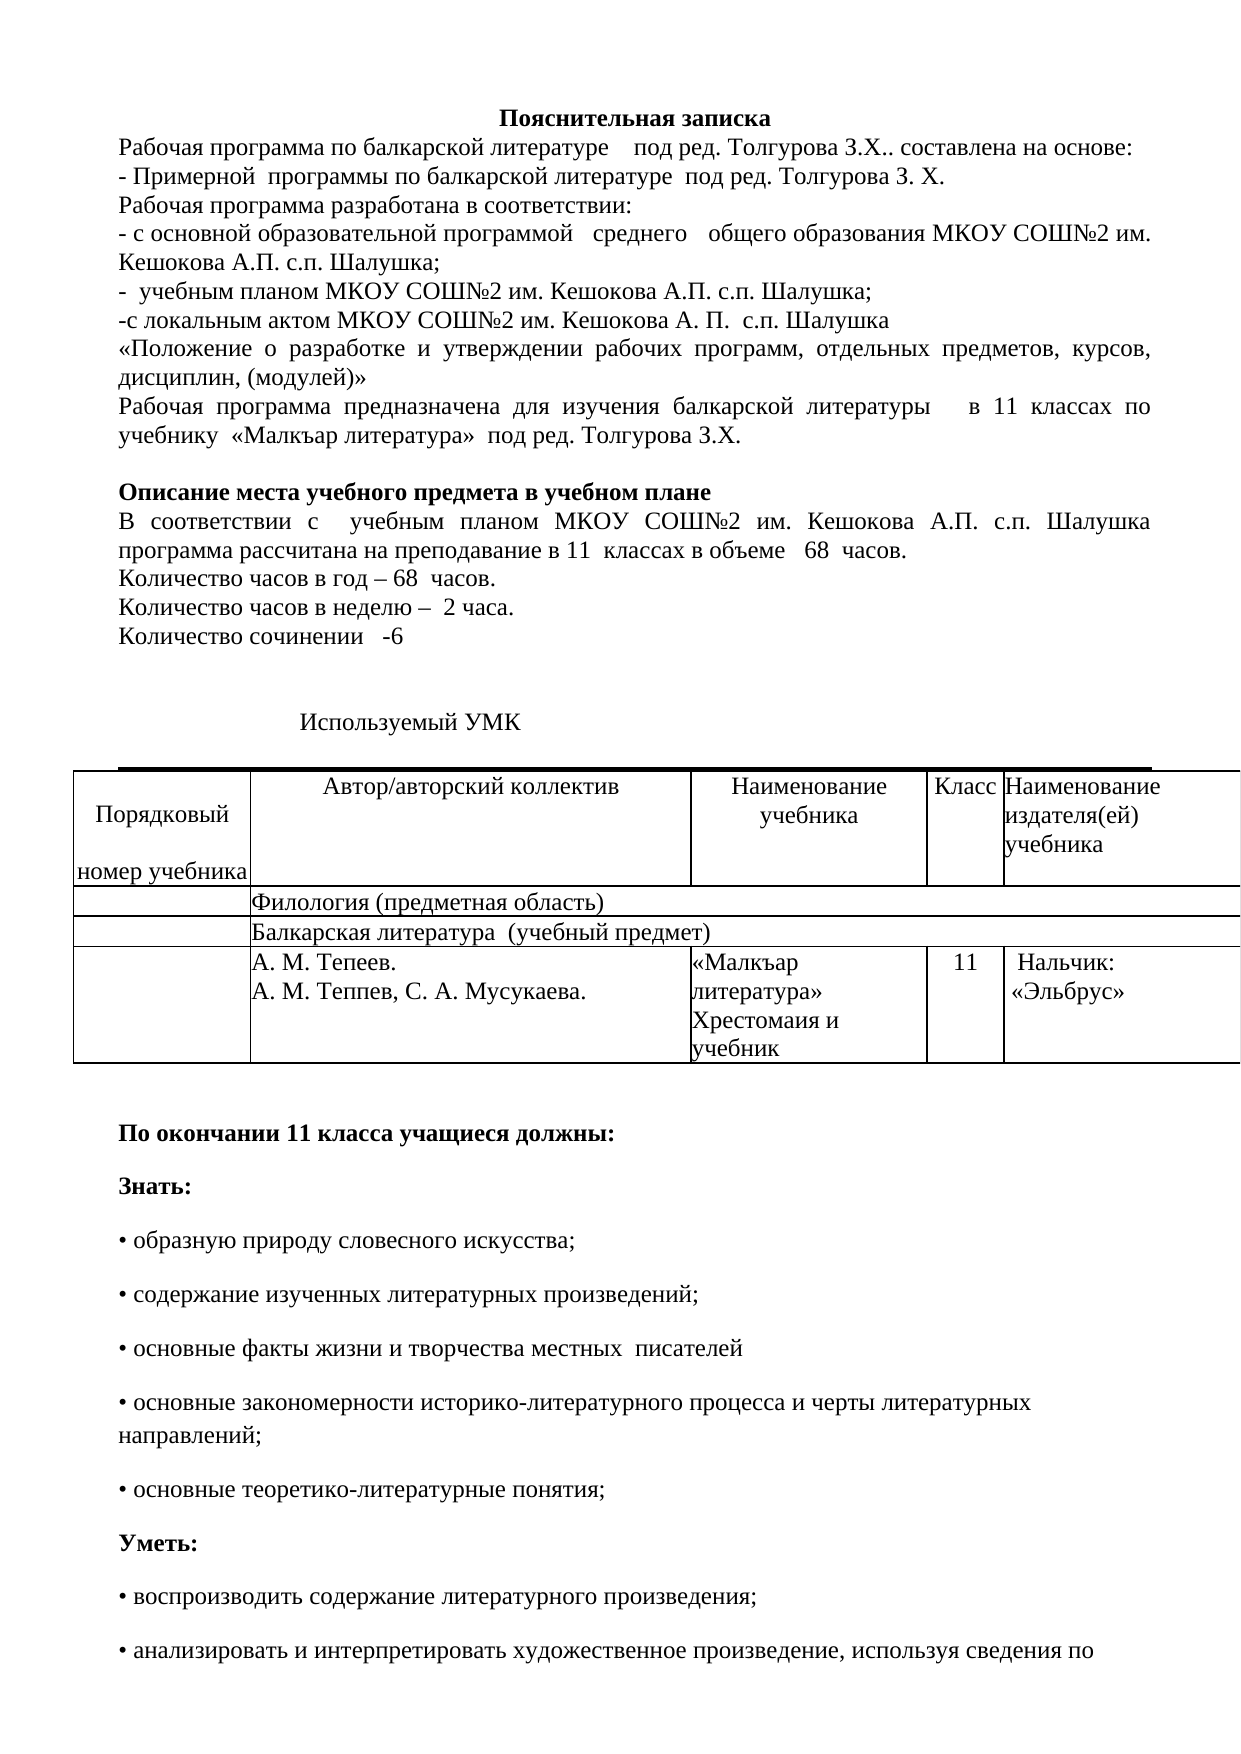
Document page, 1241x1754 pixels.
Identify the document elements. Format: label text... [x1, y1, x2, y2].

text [118, 1635, 1152, 1664]
table_header Наименование издателя(ей) учебника [1005, 772, 1240, 885]
table_header Класс [928, 772, 1003, 885]
text Количество сочинении -6 [118, 621, 1152, 650]
text Количество часов в неделю – 2 часа. [118, 592, 1152, 621]
text Количество часов в год – 68 часов. [118, 563, 1152, 592]
text Используемый УМК [118, 707, 1152, 736]
table_cell [74, 887, 250, 915]
text - Примерной программы по балкарской литературе под ред. Толгурова З. Х. [118, 161, 1152, 190]
text Знать: [118, 1171, 1152, 1200]
table_cell [74, 917, 250, 946]
text - с основной образовательной программой среднего общего образования МКОУ СОШ№2 им. Кешокова А.П. с.п. Шалушка; [118, 218, 1152, 276]
table_cell Балкарская литература (учебный предмет) [251, 917, 1240, 946]
text В соответствии с учебным планом МКОУ СОШ№2 им. Кешокова А.П. с.п. Шалушка программа рассчитана на преподавание в 11 классах в объеме 68 часов. [118, 506, 1152, 563]
text - учебным планом МКОУ СОШ№2 им. Кешокова А.П. с.п. Шалушка; [118, 276, 1152, 305]
table_cell [74, 947, 250, 1062]
table_header Порядковый номер учебника [74, 772, 250, 885]
text Уметь: [118, 1528, 1152, 1556]
text Рабочая программа разработана в соответствии: [118, 190, 1152, 218]
table_cell Филология (предметная область) [251, 887, 1240, 915]
table_cell Нальчик: «Эльбрус» [1005, 947, 1240, 1062]
text Описание места учебного предмета в учебном плане [118, 477, 1152, 506]
table_cell А. М. Тепеев. А. М. Теппев, С. А. Мусукаева. [251, 947, 690, 1062]
text Пояснительная записка [118, 103, 1152, 132]
table_header Наименование учебника [692, 772, 926, 885]
text • образную природу словесного искусства; [118, 1225, 1152, 1254]
text • воспроизводить содержание литературного произведения; [118, 1581, 1152, 1610]
text Рабочая программа по балкарской литературе под ред. Толгурова З.Х.. составлена на основе: [118, 132, 1152, 161]
table_cell «Малкъар литература» Хрестомаия и учебник [692, 947, 926, 1062]
text • содержание изученных литературных произведений; [118, 1279, 1152, 1308]
text По окончании 11 класса учащиеся должны: [118, 1118, 1152, 1146]
text • основные закономерности историко-литературного процесса и черты литературных направлений; [118, 1387, 1152, 1449]
text -с локальным актом МКОУ СОШ№2 им. Кешокова А. П. с.п. Шалушка [118, 305, 1152, 333]
table_header Автор/авторский коллектив [251, 772, 690, 885]
text • основные теоретико-литературные понятия; [118, 1474, 1152, 1502]
text • основные факты жизни и творчества местных писателей [118, 1333, 1152, 1362]
text Рабочая программа предназначена для изучения балкарской литературы в 11 классах по учебнику «Малкъар литература» под ред. Толгурова З.Х. [118, 391, 1152, 448]
text «Положение о разработке и утверждении рабочих программ, отдельных предметов, курсов, дисциплин, (модулей)» [118, 333, 1152, 391]
table_cell 11 [928, 947, 1003, 1062]
